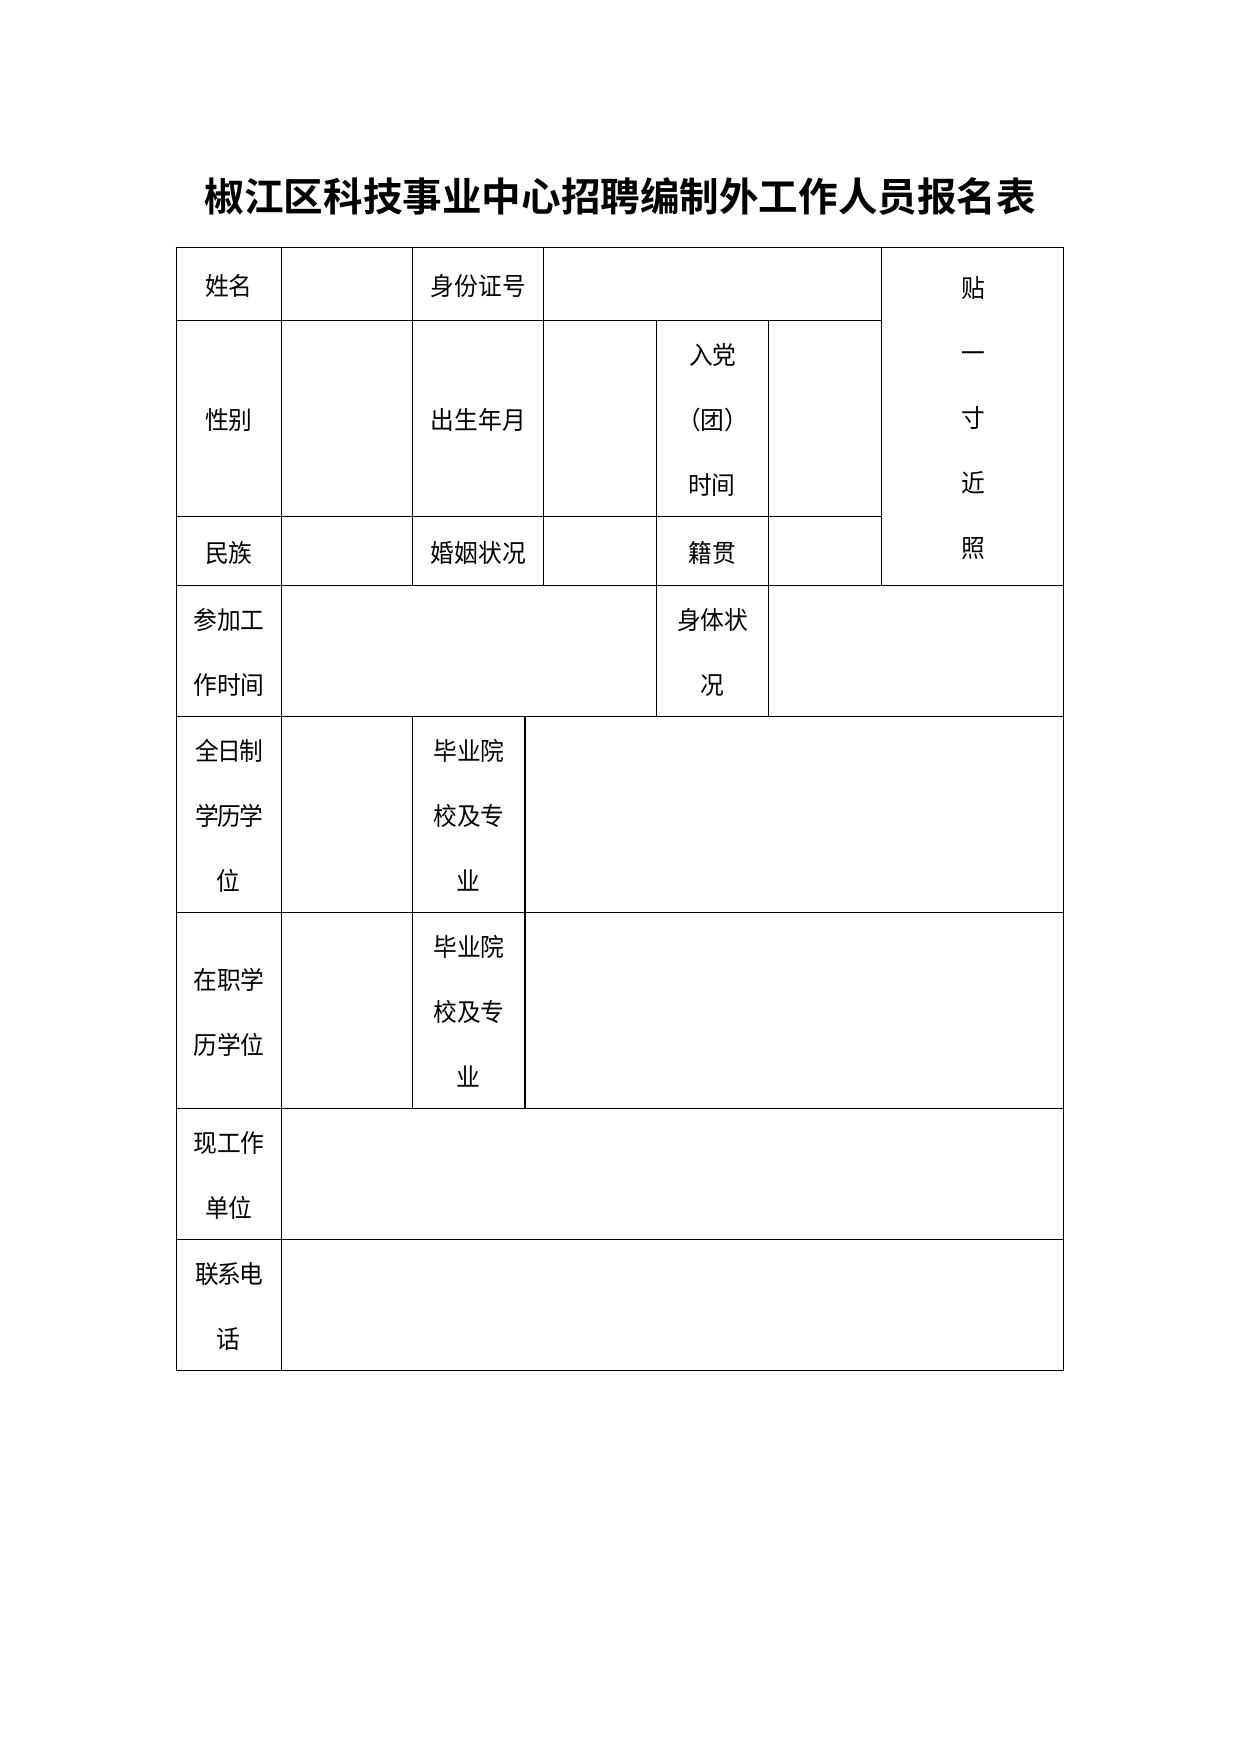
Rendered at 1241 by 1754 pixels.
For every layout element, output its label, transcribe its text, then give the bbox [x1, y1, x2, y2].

table_cell [544, 321, 656, 516]
table_header [282, 248, 412, 320]
table_header 贴 一 寸 近 照 [882, 248, 1063, 585]
table_cell [282, 1109, 1063, 1239]
table_cell 民族 [177, 517, 281, 585]
table_cell 籍贯 [657, 517, 768, 585]
table_cell 在职学历学位 [177, 913, 281, 1108]
table_cell [282, 517, 412, 585]
table_header [544, 248, 881, 320]
table_cell [282, 586, 656, 716]
table_cell 出生年月 [413, 321, 543, 516]
table_cell 现工作单位 [177, 1109, 281, 1239]
table_cell [769, 517, 881, 585]
table_cell [526, 717, 1063, 912]
text 椒江区科技事业中心招聘编制外工作人员报名表 [187, 162, 1053, 227]
table_cell [282, 321, 412, 516]
table_header 姓名 [177, 248, 281, 320]
table_cell 性别 [177, 321, 281, 516]
table_cell 参加工作时间 [177, 586, 281, 716]
table_cell 全日制学历学位 [177, 717, 281, 912]
table_cell [282, 1240, 1063, 1370]
table_cell 联系电话 [177, 1240, 281, 1370]
table_cell 毕业院校及专业 [413, 717, 524, 912]
table_header 身份证号 [413, 248, 543, 320]
table_cell 婚姻状况 [413, 517, 543, 585]
table_cell 毕业院校及专业 [413, 913, 524, 1108]
table_cell [282, 717, 412, 912]
table_cell [282, 913, 412, 1108]
table_cell [526, 913, 1063, 1108]
table_cell [769, 321, 881, 516]
table_cell 身体状况 [657, 586, 768, 716]
table_cell 入党（团）时间 [657, 321, 768, 516]
table_cell [544, 517, 656, 585]
table_cell [769, 586, 1063, 716]
